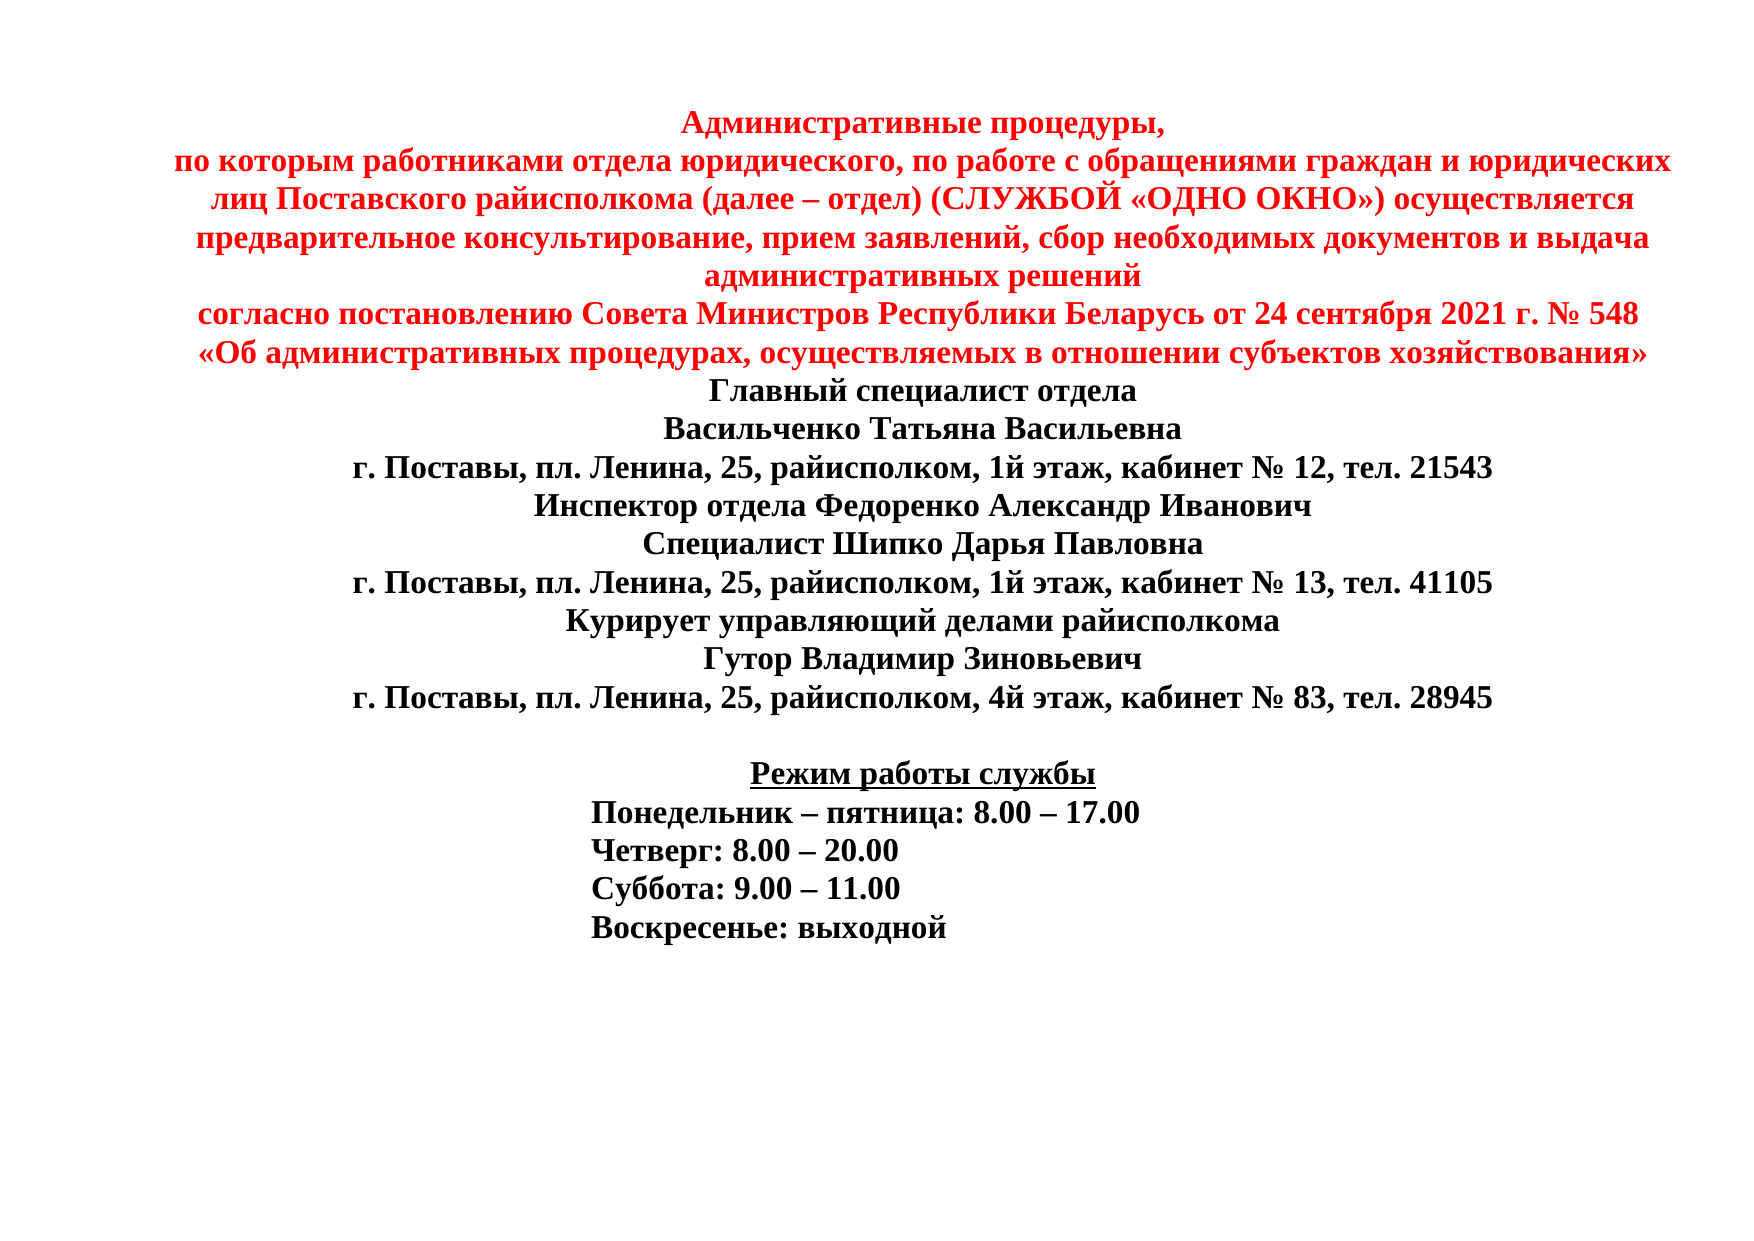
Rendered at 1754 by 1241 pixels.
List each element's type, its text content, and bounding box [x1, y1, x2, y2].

text г. Поставы, пл. Ленина, 25, райисполком, 1й этаж, кабинет № 13, тел. 41105 [148, 562, 1698, 600]
text г. Поставы, пл. Ленина, 25, райисполком, 4й этаж, кабинет № 83, тел. 28945 [148, 677, 1698, 715]
text по которым работниками отдела юридического, по работе с обращениями граждан и юридических лиц Поставского райисполкома (далее – отдел) (СЛУЖБОЙ «ОДНО ОКНО») осуществляется предварительное консультирование, прием заявлений, сбор необходимых документов и выдача административных решений [148, 140, 1698, 293]
text Воскресенье: выходной [148, 907, 1698, 945]
text Административные процедуры, [148, 102, 1698, 140]
text Понедельник – пятница: 8.00 – 17.00 [148, 792, 1698, 830]
text Гутор Владимир Зиновьевич [148, 638, 1698, 677]
text Главный специалист отдела [148, 370, 1698, 408]
text Курирует управляющий делами райисполкома [148, 600, 1698, 638]
text Специалист Шипко Дарья Павловна [148, 523, 1698, 562]
text Инспектор отдела Федоренко Александр Иванович [148, 485, 1698, 523]
text Васильченко Татьяна Васильевна [148, 408, 1698, 447]
text согласно постановлению Совета Министров Республики Беларусь от 24 сентября 2021 г. № 548 «Об административных процедурах, осуществляемых в отношении субъектов хозяйствования» [148, 293, 1698, 370]
text Четверг: 8.00 – 20.00 [148, 830, 1698, 868]
text Суббота: 9.00 – 11.00 [148, 868, 1698, 907]
text г. Поставы, пл. Ленина, 25, райисполком, 1й этаж, кабинет № 12, тел. 21543 [148, 447, 1698, 485]
text Режим работы службы [148, 753, 1698, 792]
